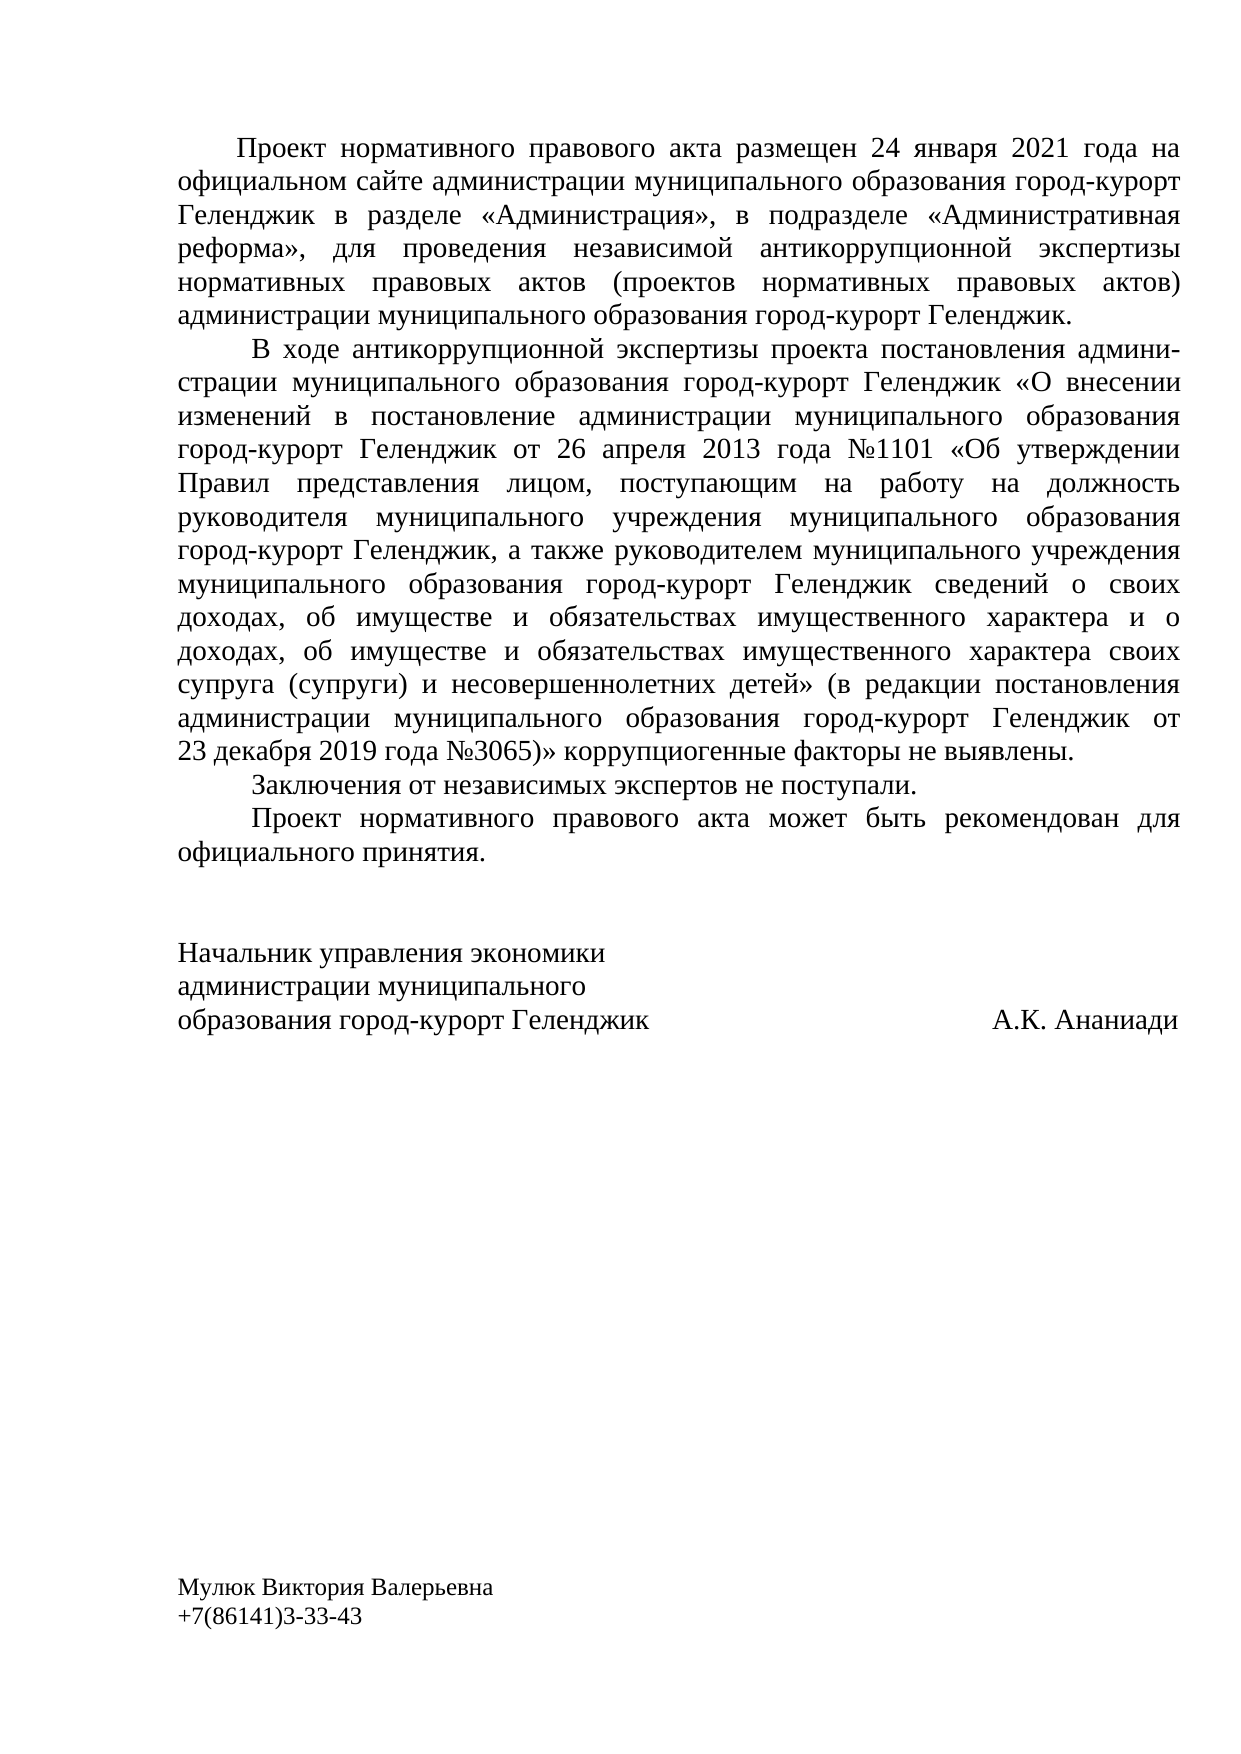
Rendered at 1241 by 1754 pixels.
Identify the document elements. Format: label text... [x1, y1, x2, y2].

text администрации муниципального [177, 968, 1181, 1002]
text Мулюк Виктория Валерьевна [177, 1572, 1181, 1601]
text образования город-курорт Геленджик А.К. Ананиади [177, 1002, 1181, 1035]
text Проект нормативного правового акта может быть рекомендован для официального принятия. [177, 801, 1181, 868]
text +7(86141)3-33-43 [177, 1601, 1181, 1629]
text Заключения от независимых экспертов не поступали. [177, 767, 1181, 801]
text Начальник управления экономики [177, 935, 1181, 968]
text Проект нормативного правового акта размещен 24 января 2021 года на официальном сайте администрации муниципального образования город-курорт Геленджик в разделе «Администрация», в подразделе «Административная реформа», для проведения независимой антикоррупционной экспертизы нормативных правовых актов (проектов нормативных правовых актов) администрации муниципального образования город-курорт Геленджик. [177, 130, 1181, 331]
text В ходе антикоррупционной экспертизы проекта постановления админи-страции муниципального образования город-курорт Геленджик «О внесении изменений в постановление администрации муниципального образования город-курорт Геленджик от 26 апреля 2013 года №1101 «Об утверждении Правил представления лицом, поступающим на работу на должность руководителя муниципального учреждения муниципального образования город-курорт Геленджик, а также руководителем муниципального учреждения муниципального образования город-курорт Геленджик сведений о своих доходах, об имуществе и обязательствах имущественного характера и о доходах, об имуществе и обязательствах имущественного характера своих супруга (супруги) и несовершеннолетних детей» (в редакции постановления администрации муниципального образования город-курорт Геленджик от 23 декабря 2019 года №3065)» коррупциогенные факторы не выявлены. [177, 331, 1181, 767]
